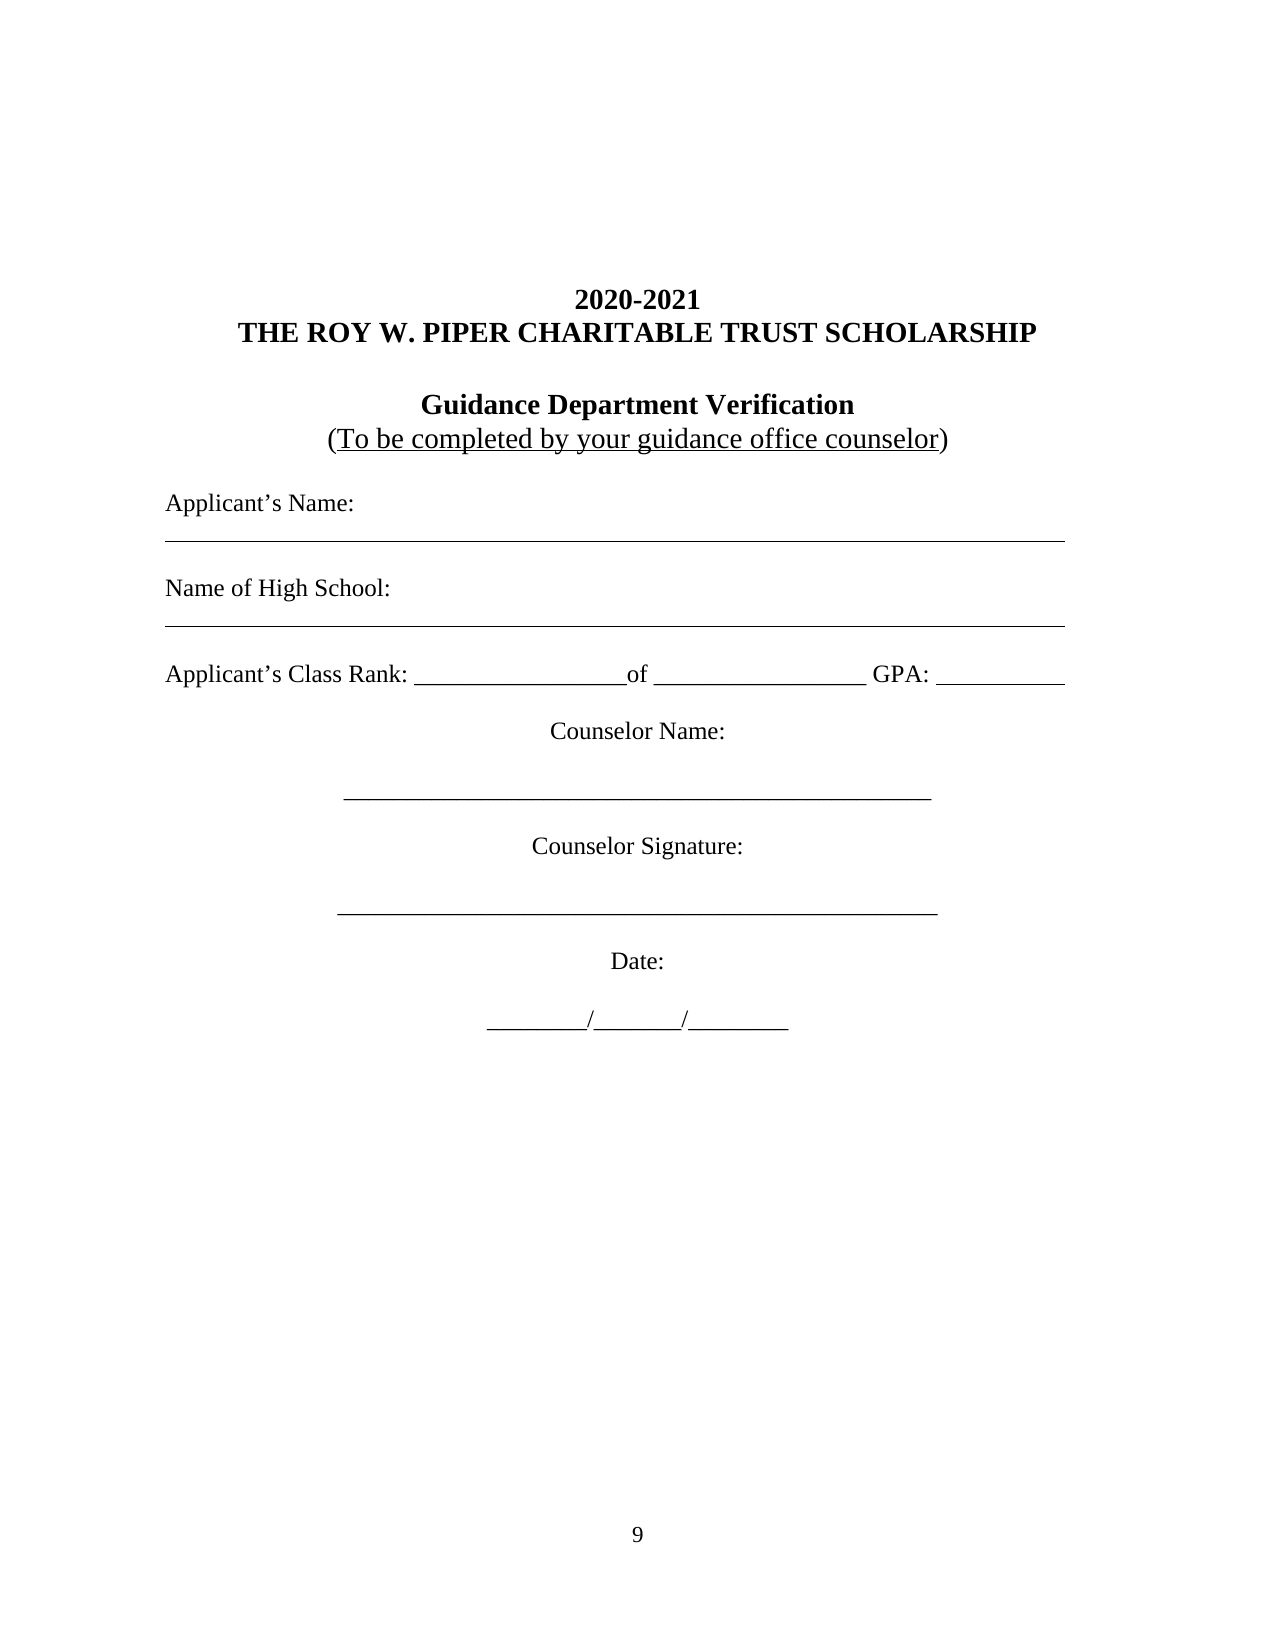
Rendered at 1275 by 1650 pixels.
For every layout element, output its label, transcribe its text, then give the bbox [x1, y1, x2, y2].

text ________________________________________________ [165, 889, 1110, 918]
text THE ROY W. PIPER CHARITABLE TRUST SCHOLARSHIP [165, 315, 1110, 349]
text Date: [165, 946, 1110, 975]
text Counselor Signature: [165, 831, 1110, 860]
text Guidance Department Verification [165, 387, 1110, 421]
text Name of High School: [165, 573, 1110, 602]
text 2020-2021 [165, 282, 1110, 315]
text Applicant’s Name: [165, 488, 1110, 517]
text Counselor Name: [165, 716, 1110, 745]
text Applicant’s Class Rank: _________________of _________________ GPA: [165, 659, 1110, 688]
text ________/_______/________ [165, 1004, 1110, 1033]
text _______________________________________________ [165, 774, 1110, 803]
text (To be completed by your guidance office counselor) [165, 421, 1110, 454]
